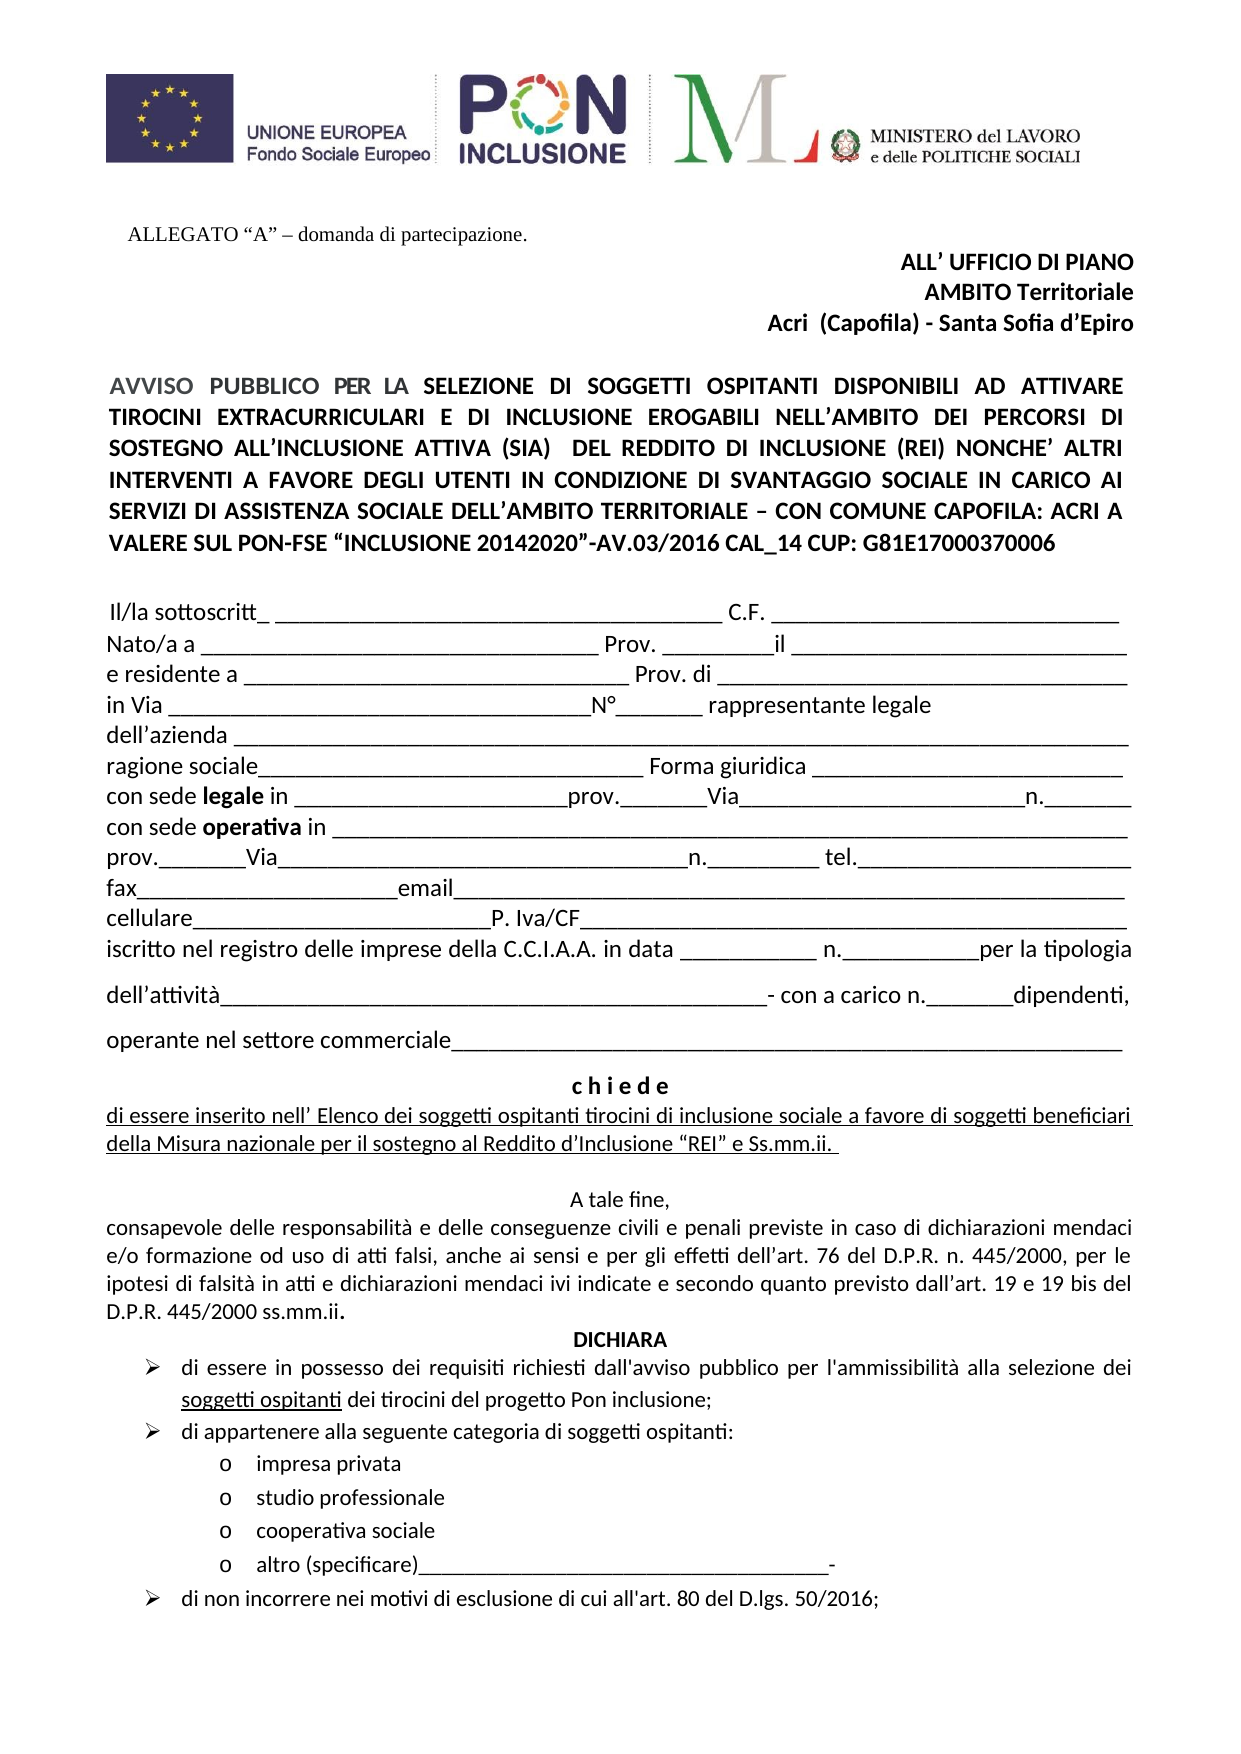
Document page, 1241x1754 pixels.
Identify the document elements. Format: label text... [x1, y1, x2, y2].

text di essere inserito nell’ Elenco dei soggetti ospitanti tirocini di inclusione sociale a favore di soggetti beneficiari della Misura nazionale per il sostegno al Reddito d’Inclusione “REI” e Ss.mm.ii. [106, 1101, 1134, 1157]
text Acri (Capofila) - Santa Sofia d’Epiro [106, 307, 1134, 337]
text con sede operativa in ________________________________________________________________ prov._______Via_________________________________n._________ tel.______________________ fax_____________________email______________________________________________________ [106, 811, 1134, 902]
text Il/la sottoscritt_ ____________________________________ C.F. ____________________________ [109, 596, 1124, 627]
text ALL’ UFFICIO DI PIANO [106, 246, 1134, 276]
list altro (specificare)____________________________________- [219, 1550, 1134, 1579]
text A tale fine, [106, 1185, 1134, 1213]
text in Via __________________________________N°_______ rappresentante legale [106, 689, 1134, 719]
text AVVISO PUBBLICO PER SOGGETTI OSPITANTI DISPONIBILI AD ATTIVARE TIROCINI EXTRACURRICULARI E DI INCLUSIONE EROGABILI NELL’AMBITO DEI PERCORSI DI SOSTEGNO ALL’INCLUSIONE ATTIVA (SIA) DEL REDDITO DI INCLUSIONE (REI) NONCHE’ ALTRI INTERVENTI A FAVORE DEGLI UTENTI IN CONDIZIONE DI SVANTAGGIO SOCIALE IN CARICO AI SERVIZI DI ASSISTENZA SOCIALE DELL’AMBITO TERRITORIALE – CON COMUNE CAPOFILA: ACRI A VALERE SUL PON-FSE “INCLUSIONE 20142020”-AV.03/2016 CAL_14 CUP: G81E17000370006 [109, 370, 1124, 557]
list studio professionale [219, 1483, 1134, 1512]
text AMBITO Territoriale [106, 276, 1134, 307]
list impresa privata [219, 1449, 1134, 1479]
list di non incorrere nei motivi di esclusione di cui all'art. 80 del D.lgs. 50/2016; [144, 1584, 1119, 1612]
list cooperativa sociale [219, 1517, 1134, 1546]
text cellulare________________________P. Iva/CF____________________________________________ [106, 902, 1134, 933]
text iscritto nel registro delle imprese della C.C.I.A.A. in data ___________ n.___________per la tipologia dell’attività____________________________________________- con a carico n._______dipendenti, [106, 933, 1134, 1009]
list di essere in possesso dei requisiti richiesti dall'avviso pubblico per l'ammissibilità alla selezione dei soggetti ospitanti dei tirocini del progetto Pon inclusione; [144, 1353, 1134, 1413]
text dell’azienda ________________________________________________________________________ [106, 719, 1134, 750]
text ALLEGATO “A” – domanda di partecipazione. [127, 222, 1134, 246]
text consapevole delle responsabilità e delle conseguenze civili e penali previste in caso di dichiarazioni mendaci e/o formazione od uso di atti falsi, anche ai sensi e per gli effetti dell’art. 76 del D.P.R. n. 445/2000, per le ipotesi di falsità in atti e dichiarazioni mendaci ivi indicate e secondo quanto previsto dall’art. 19 e 19 bis del D.P.R. 445/2000 ss.mm.ii. [106, 1213, 1134, 1325]
list di appartenere alla seguente categoria di soggetti ospitanti: [144, 1417, 1134, 1445]
text con sede legale in ______________________prov._______Via_______________________n._______ [106, 780, 1134, 811]
text c h i e d e [106, 1070, 1134, 1101]
text e residente a _______________________________ Prov. di _________________________________ [106, 658, 1134, 689]
text Nato/a a ________________________________ Prov. _________il ___________________________ [106, 628, 1134, 658]
picture [106, 74, 1080, 166]
text operante nel settore commerciale______________________________________________________ [106, 1024, 1134, 1055]
text ragione sociale_______________________________ Forma giuridica _________________________ [106, 750, 1134, 780]
text DICHIARA [106, 1325, 1134, 1353]
